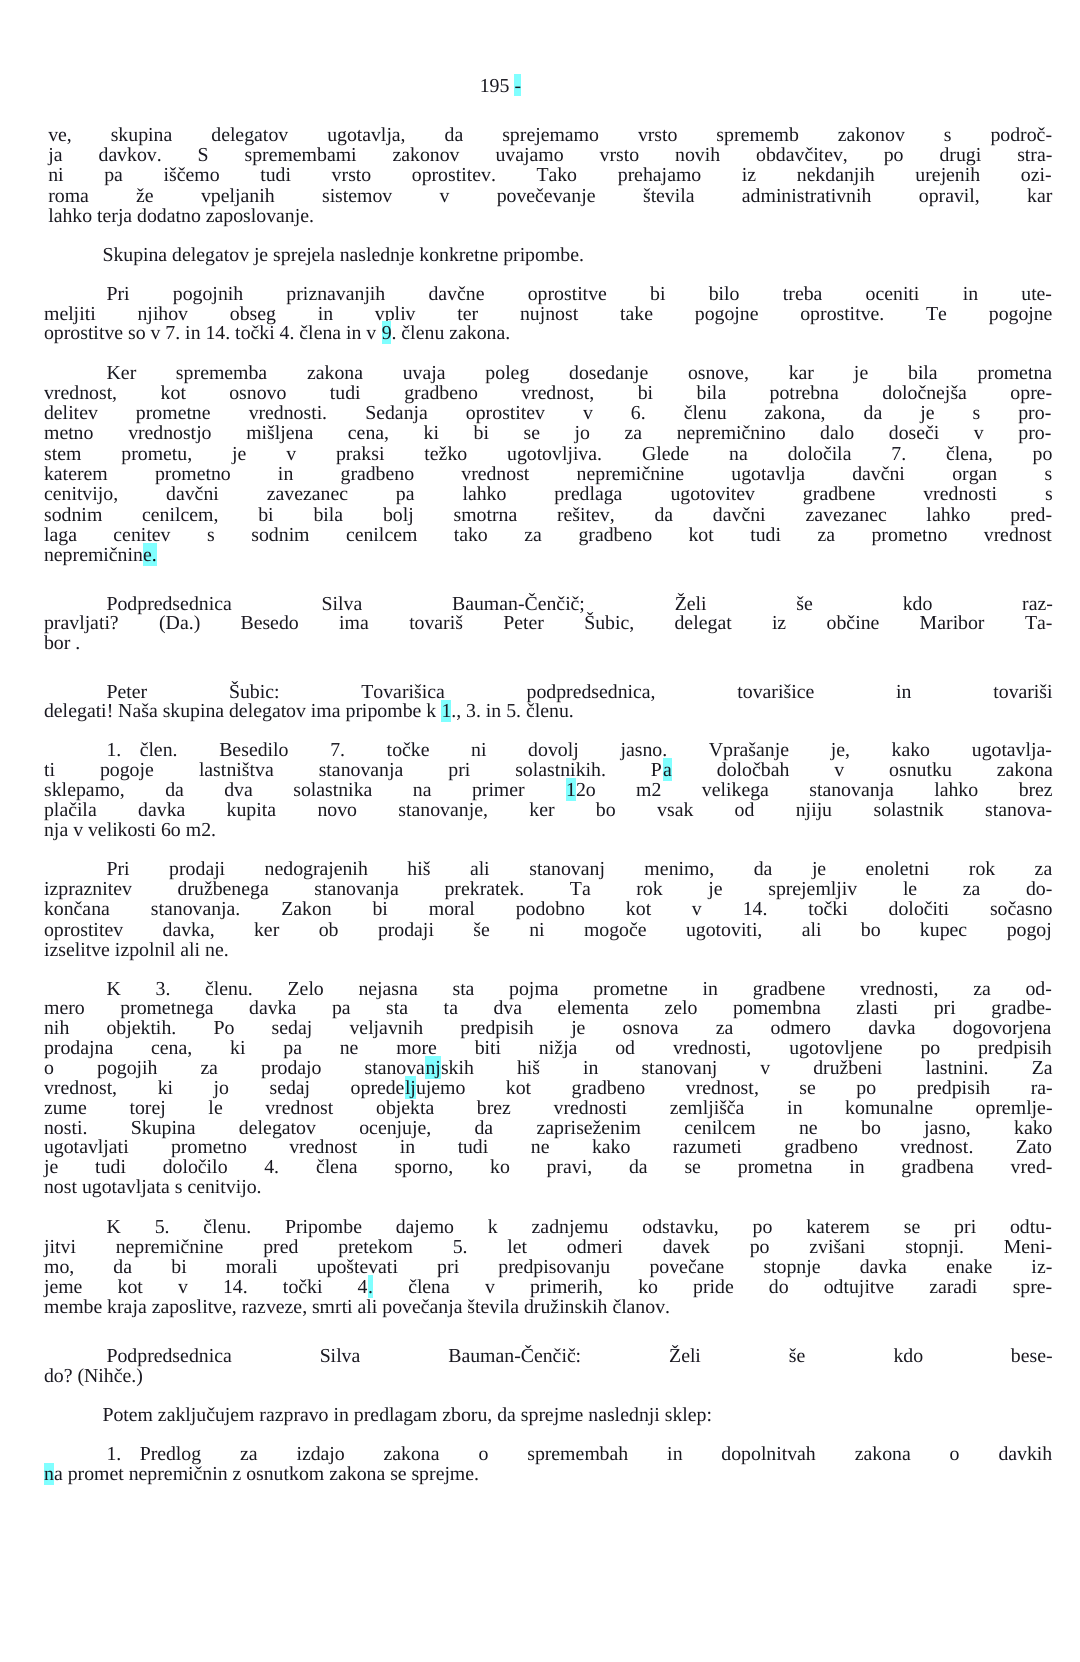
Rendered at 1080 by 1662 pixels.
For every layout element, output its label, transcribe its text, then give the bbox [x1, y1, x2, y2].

text Podpredsednica Silva Bauman-Čenčič: Želi še kdo bese- do? (Nihče.) [44, 1347, 1053, 1386]
text ve, skupina delegatov ugotavlja, da sprejemamo vrsto sprememb zakonov s področ- ja davkov. S spremembami zakonov uvajamo vrsto novih obdavčitev, po drugi stra- ni pa iščemo tudi vrsto oprostitev. Tako prehajamo iz nekdanjih urejenih ozi- roma že vpeljanih sistemov v povečevanje števila administrativnih opravil, kar lahko terja dodatno zaposlovanje. [48, 125, 1053, 227]
text Pri pogojnih priznavanjih davčne oprostitve bi bilo treba oceniti in ute- meljiti njihov obseg in vpliv ter nujnost take pogojne oprostitve. Te pogojne oprostitve so v 7. in 14. točki 4. člena in v 9. členu zakona. [44, 284, 1053, 344]
text Ker sprememba zakona uvaja poleg dosedanje osnove, kar je bila prometna vrednost, kot osnovo tudi gradbeno vrednost, bi bila potrebna določnejša opre- delitev prometne vrednosti. Sedanja oprostitev v 6. členu zakona, da je s pro- metno vrednostjo mišljena cena, ki bi se jo za nepremičnino dalo doseči v pro- stem prometu, je v praksi težko ugotovljiva. Glede na določila 7. člena, po katerem prometno in gradbeno vrednost nepremičnine ugotavlja davčni organ s cenitvijo, davčni zavezanec pa lahko predlaga ugotovitev gradbene vrednosti s sodnim cenilcem, bi bila bolj smotrna rešitev, da davčni zavezanec lahko pred- laga cenitev s sodnim cenilcem tako za gradbeno kot tudi za prometno vrednost nepremičnine. [44, 363, 1053, 566]
text Podpredsednica Silva Bauman-Čenčič; Želi še kdo raz- pravljati? (Da.) Besedo ima tovariš Peter Šubic, delegat iz občine Maribor Ta- bor . [44, 595, 1053, 653]
text Skupina delegatov je sprejela naslednje konkretne pripombe. [15, 246, 1053, 266]
text Potem zaključujem razpravo in predlagam zboru, da sprejme naslednji sklep: [15, 1405, 1053, 1425]
text Peter Šubic: Tovarišica podpredsednica, tovarišice in tovariši delegati! Naša skupina delegatov ima pripombe k 1., 3. in 5. členu. [44, 683, 1053, 722]
text K 3. členu. Zelo nejasna sta pojma prometne in gradbene vrednosti, za od- mero prometnega davka pa sta ta dva elementa zelo pomembna zlasti pri gradbe- nih objektih. Po sedaj veljavnih predpisih je osnova za odmero davka dogovorjena prodajna cena, ki pa ne more biti nižja od vrednosti, ugotovljene po predpisih o pogojih za prodajo stanovanjskih hiš in stanovanj v družbeni lastnini. Za vrednost, ki jo sedaj opredeljujemo kot gradbeno vrednost, se po predpisih ra- zume torej le vrednost objekta brez vrednosti zemljišča in komunalne opremlje- nosti. Skupina delegatov ocenjuje, da zapriseženim cenilcem ne bo jasno, kako ugotavljati prometno vrednost in tudi ne kako razumeti gradbeno vrednost. Zato je tudi določilo 4. člena sporno, ko pravi, da se prometna in gradbena vred- nost ugotavljata s cenitvijo. [44, 979, 1053, 1198]
list Predlog za izdajo zakona o spremembah in dopolnitvah zakona o davkih na promet nepremičnin z osnutkom zakona se sprejme. [44, 1444, 1053, 1485]
text K 5. členu. Pripombe dajemo k zadnjemu odstavku, po katerem se pri odtu- jitvi nepremičnine pred pretekom 5. let odmeri davek po zvišani stopnji. Meni- mo, da bi morali upoštevati pri predpisovanju povečane stopnje davka enake iz- jeme kot v 14. točki 4. člena v primerih, ko pride do odtujitve zaradi spre- membe kraja zaposlitve, razveze, smrti ali povečanja števila družinskih članov. [44, 1217, 1053, 1318]
text Pri prodaji nedograjenih hiš ali stanovanj menimo, da je enoletni rok za izpraznitev družbenega stanovanja prekratek. Ta rok je sprejemljiv le za do- končana stanovanja. Zakon bi moral podobno kot v 14. točki določiti sočasno oprostitev davka, ker ob prodaji še ni mogoče ugotoviti, ali bo kupec pogoj izselitve izpolnil ali ne. [44, 859, 1053, 961]
list člen. Besedilo 7. točke ni dovolj jasno. Vprašanje je, kako ugotavlja- ti pogoje lastništva stanovanja pri solastnikih. Pa določbah v osnutku zakona sklepamo, da dva solastnika na primer 12o m2 velikega stanovanja lahko brez plačila davka kupita novo stanovanje, ker bo vsak od njiju solastnik stanova- nja v velikosti 6o m2. [44, 741, 1053, 840]
